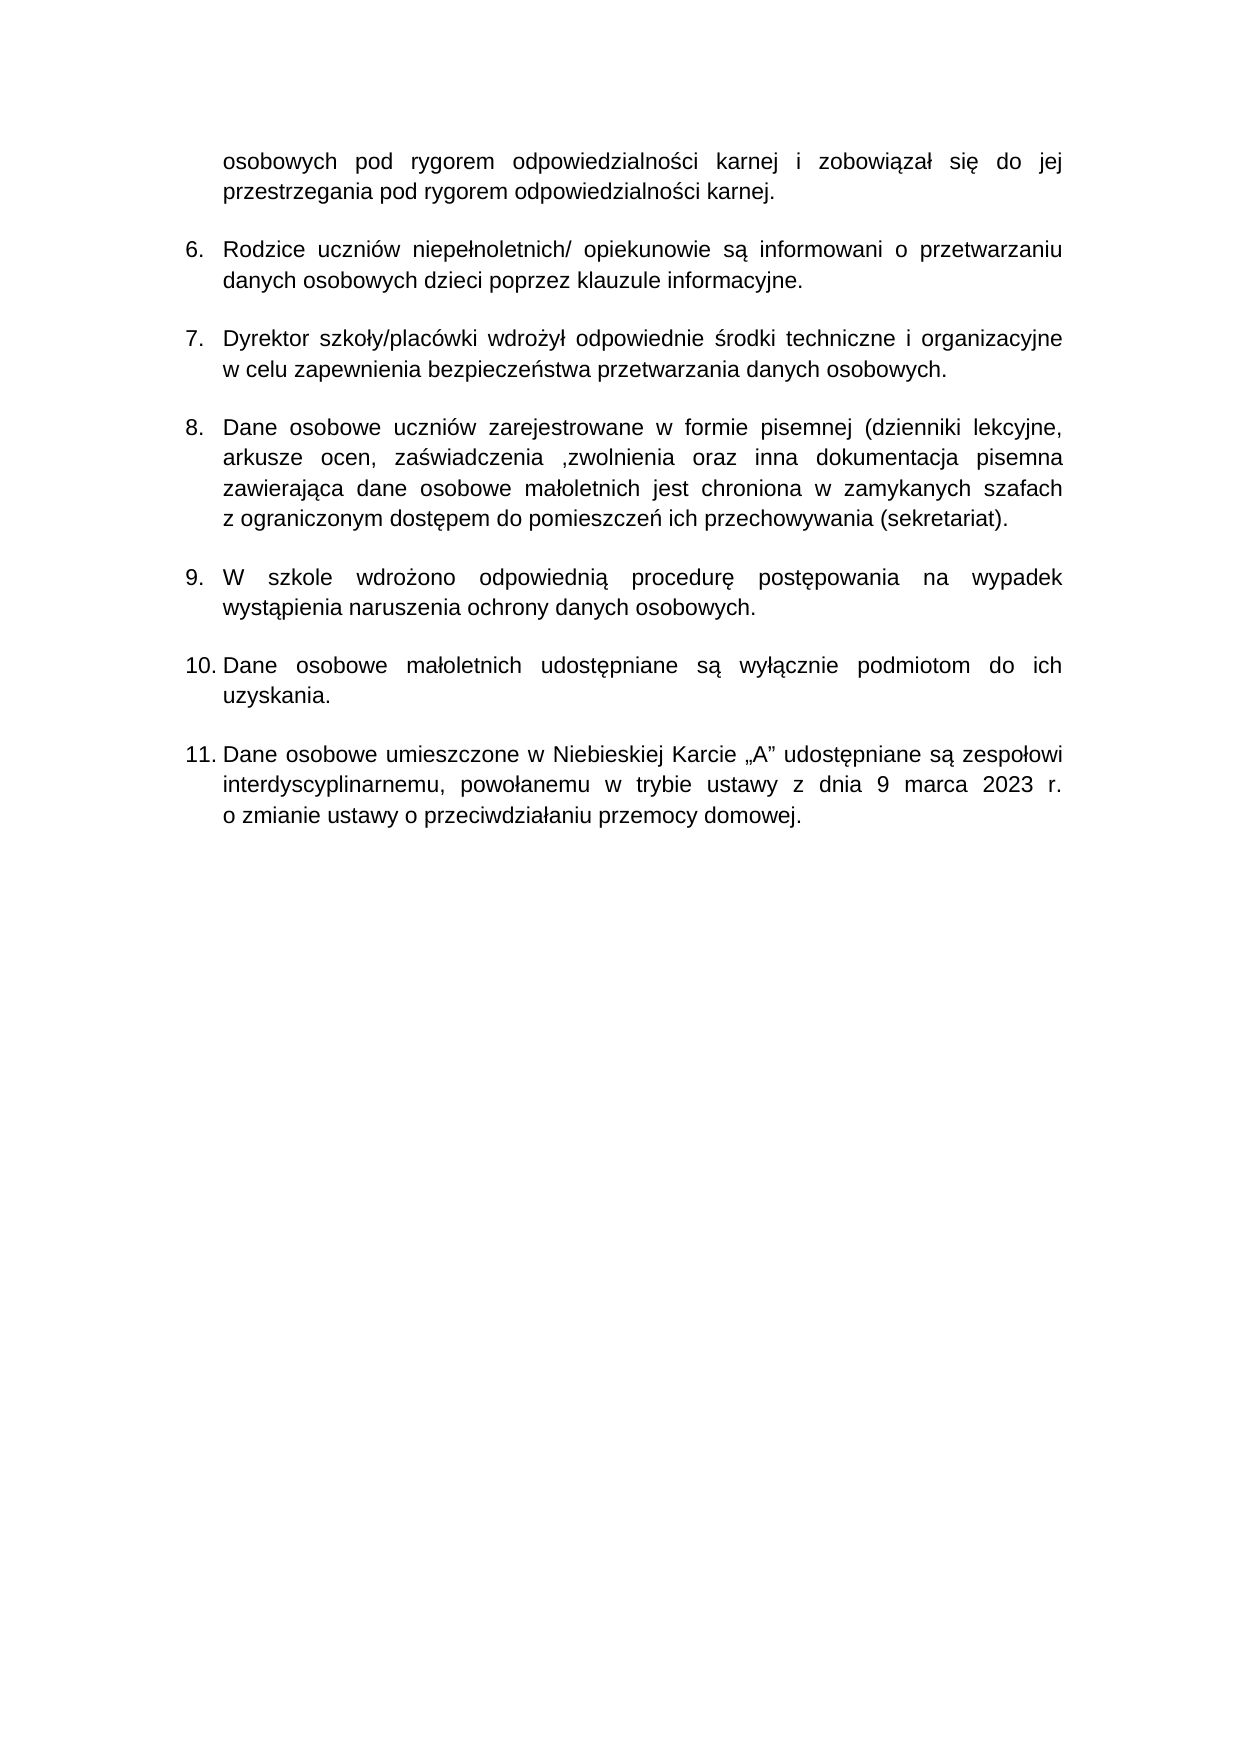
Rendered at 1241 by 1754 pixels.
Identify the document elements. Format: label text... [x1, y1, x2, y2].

list Dyrektor szkoły/placówki wdrożył odpowiednie środki techniczne i organizacyjne w celu zapewnienia bezpieczeństwa przetwarzania danych osobowych. [185, 325, 1063, 382]
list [185, 148, 1063, 204]
list Dane osobowe umieszczone w Niebieskiej Karcie „A” udostępniane są zespołowi interdyscyplinarnemu, powołanemu w trybie ustawy z dnia 9 marca 2023 r. o zmianie ustawy o przeciwdziałaniu przemocy domowej. [185, 741, 1063, 828]
list W szkole wdrożono odpowiednią procedurę postępowania na wypadek wystąpienia naruszenia ochrony danych osobowych. [185, 563, 1063, 620]
list Dane osobowe małoletnich udostępniane są wyłącznie podmiotom do ich uzyskania. [185, 652, 1063, 709]
list Dane osobowe uczniów zarejestrowane w formie pisemnej (dzienniki lekcyjne, arkusze ocen, zaświadczenia ,zwolnienia oraz inna dokumentacja pisemna zawierająca dane osobowe małoletnich jest chroniona w zamykanych szafach z ograniczonym dostępem do pomieszczeń ich przechowywania (sekretariat). [185, 414, 1063, 531]
list Rodzice uczniów niepełnoletnich/ opiekunowie są informowani o przetwarzaniu danych osobowych dzieci poprzez klauzule informacyjne. [185, 236, 1063, 293]
